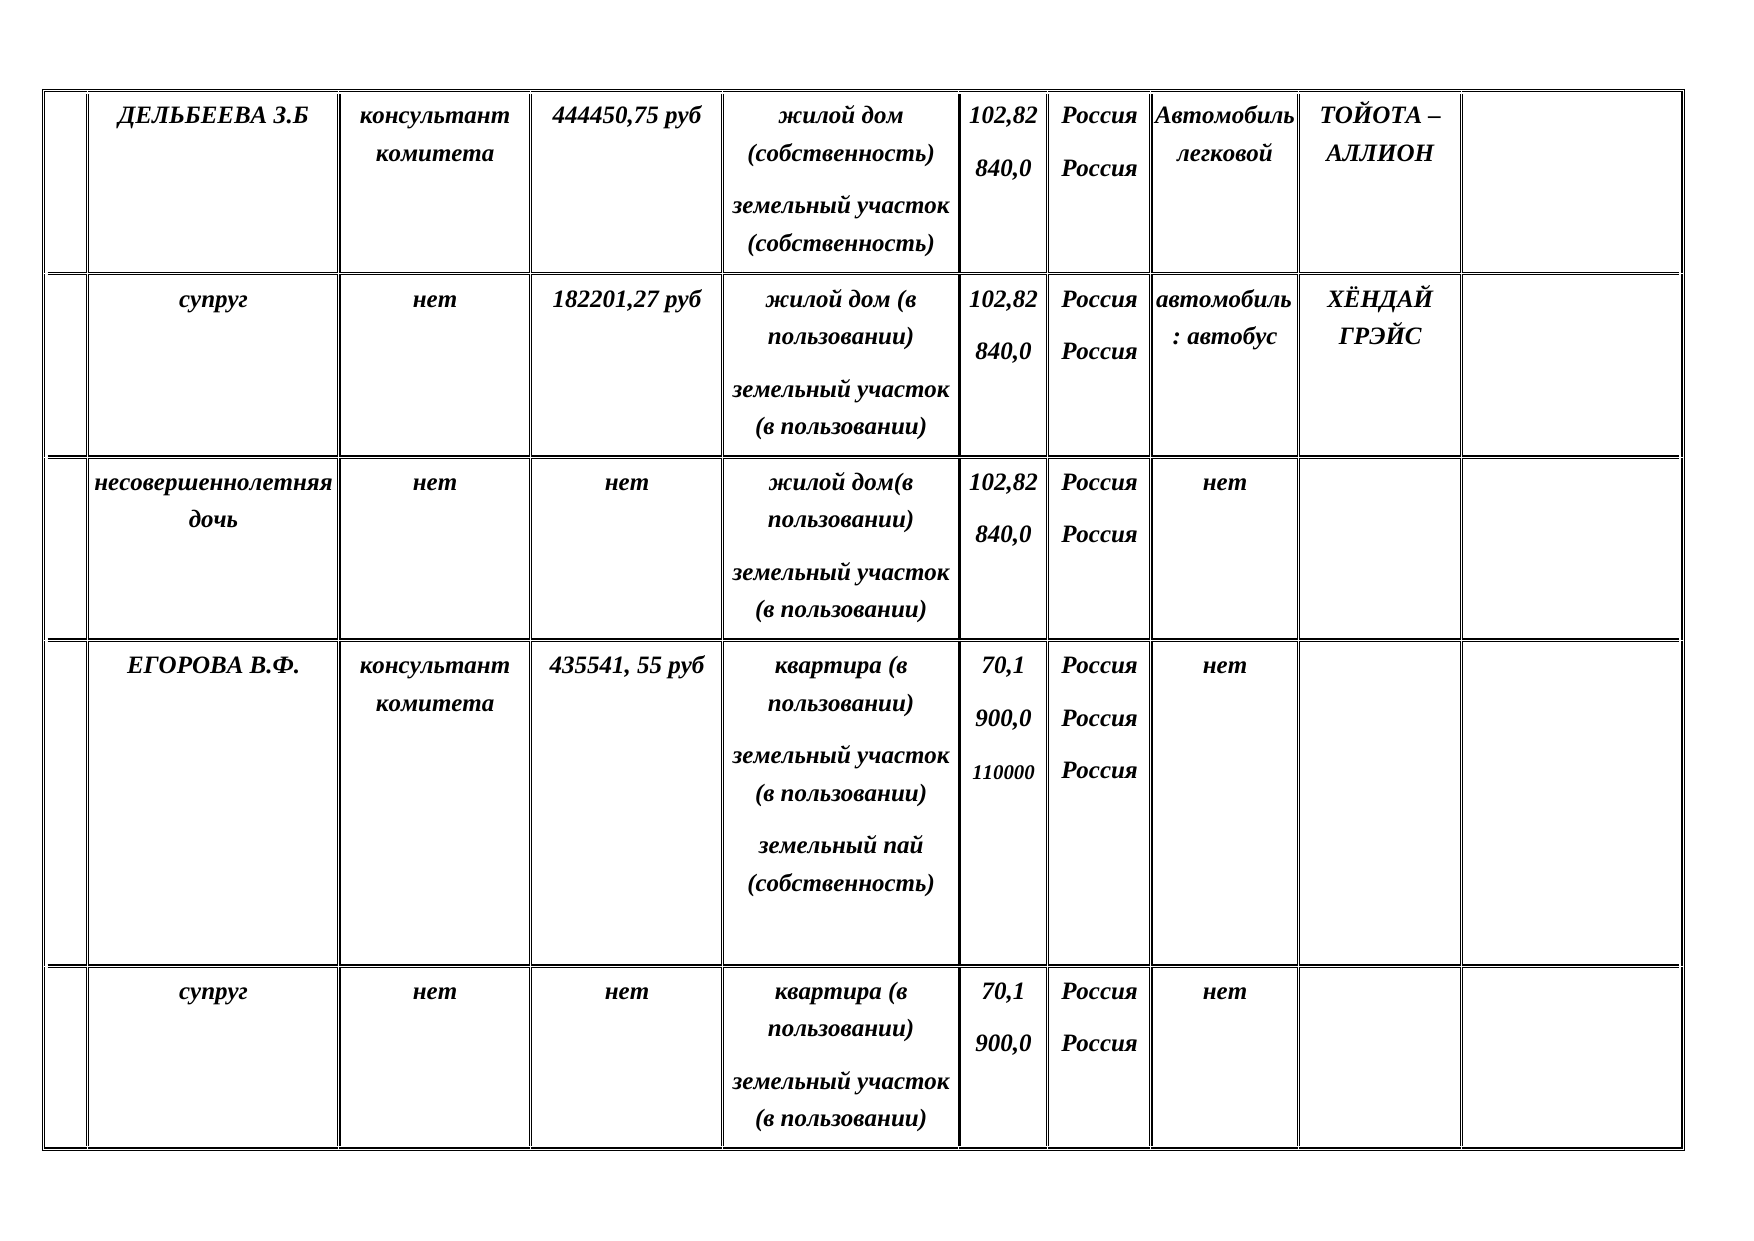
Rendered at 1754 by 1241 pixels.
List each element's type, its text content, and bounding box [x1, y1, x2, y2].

table_cell жилой дом (в пользовании) земельный участок (в пользовании) [724, 275, 958, 455]
table_cell [1299, 968, 1461, 1147]
table_cell 182201,27 руб [532, 275, 721, 455]
table_cell 102,82 840,0 [961, 459, 1046, 638]
table_cell [45, 638, 86, 964]
table_cell жилой дом (собственность) земельный участок (собственность) [723, 90, 959, 272]
table_cell супруг [89, 275, 337, 455]
table_cell ЕГОРОВА В.Ф. [89, 642, 337, 964]
table_cell 70,1 900,0 110000 [961, 642, 1046, 964]
table_cell [45, 92, 88, 272]
table_cell квартира (в пользовании) земельный участок (в пользовании) [723, 968, 959, 1147]
table_cell консультант комитета [341, 642, 529, 964]
table_cell квартира (в пользовании) земельный участок (в пользовании) земельный пай (собственность) [724, 642, 958, 964]
table_cell [1300, 459, 1460, 638]
table_cell нет [1153, 459, 1297, 638]
table_cell нет [341, 275, 529, 455]
table_cell 102,82 840,0 [961, 275, 1046, 455]
table_cell автомобиль: автобус [1153, 275, 1297, 455]
table_cell [1461, 964, 1682, 1147]
table_cell нет [1153, 642, 1297, 964]
table_cell 70,1 900,0 [959, 968, 1048, 1147]
table_cell нет [341, 459, 529, 638]
table_cell консультант комитета [339, 92, 531, 272]
table_cell нет [531, 968, 723, 1147]
table_cell 444450,75 руб [531, 92, 723, 272]
table_cell ХЁНДАЙ ГРЭЙС [1300, 275, 1460, 455]
table_cell Автомобиль легковой [1151, 92, 1298, 272]
table_cell [45, 455, 86, 638]
table_cell нет [1151, 968, 1298, 1147]
table_cell [1463, 638, 1682, 964]
table_cell жилой дом(в пользовании) земельный участок (в пользовании) [724, 459, 958, 638]
table_cell 102,82 840,0 [959, 92, 1048, 272]
table_cell Россия Россия [1048, 90, 1151, 272]
table_cell нет [532, 459, 721, 638]
table_cell [1461, 92, 1681, 272]
table_cell ТОЙОТА – АЛЛИОН [1299, 92, 1461, 272]
table_cell 435541, 55 руб [532, 642, 721, 964]
table_cell Россия Россия Россия [1049, 642, 1149, 964]
table_cell Россия Россия [1049, 459, 1149, 638]
table_cell [45, 964, 88, 1147]
table_cell Россия Россия [1048, 964, 1151, 1147]
table_cell [1300, 642, 1460, 964]
table_cell нет [339, 968, 531, 1147]
table_cell [1461, 272, 1683, 455]
table_cell [1463, 455, 1682, 638]
table_cell [44, 272, 88, 455]
table_cell супруг [88, 964, 339, 1147]
table_cell несовершеннолетняя дочь [89, 459, 337, 638]
table_cell Россия Россия [1049, 275, 1149, 455]
table_cell ДЕЛЬБЕЕВА З.Б [88, 90, 339, 272]
